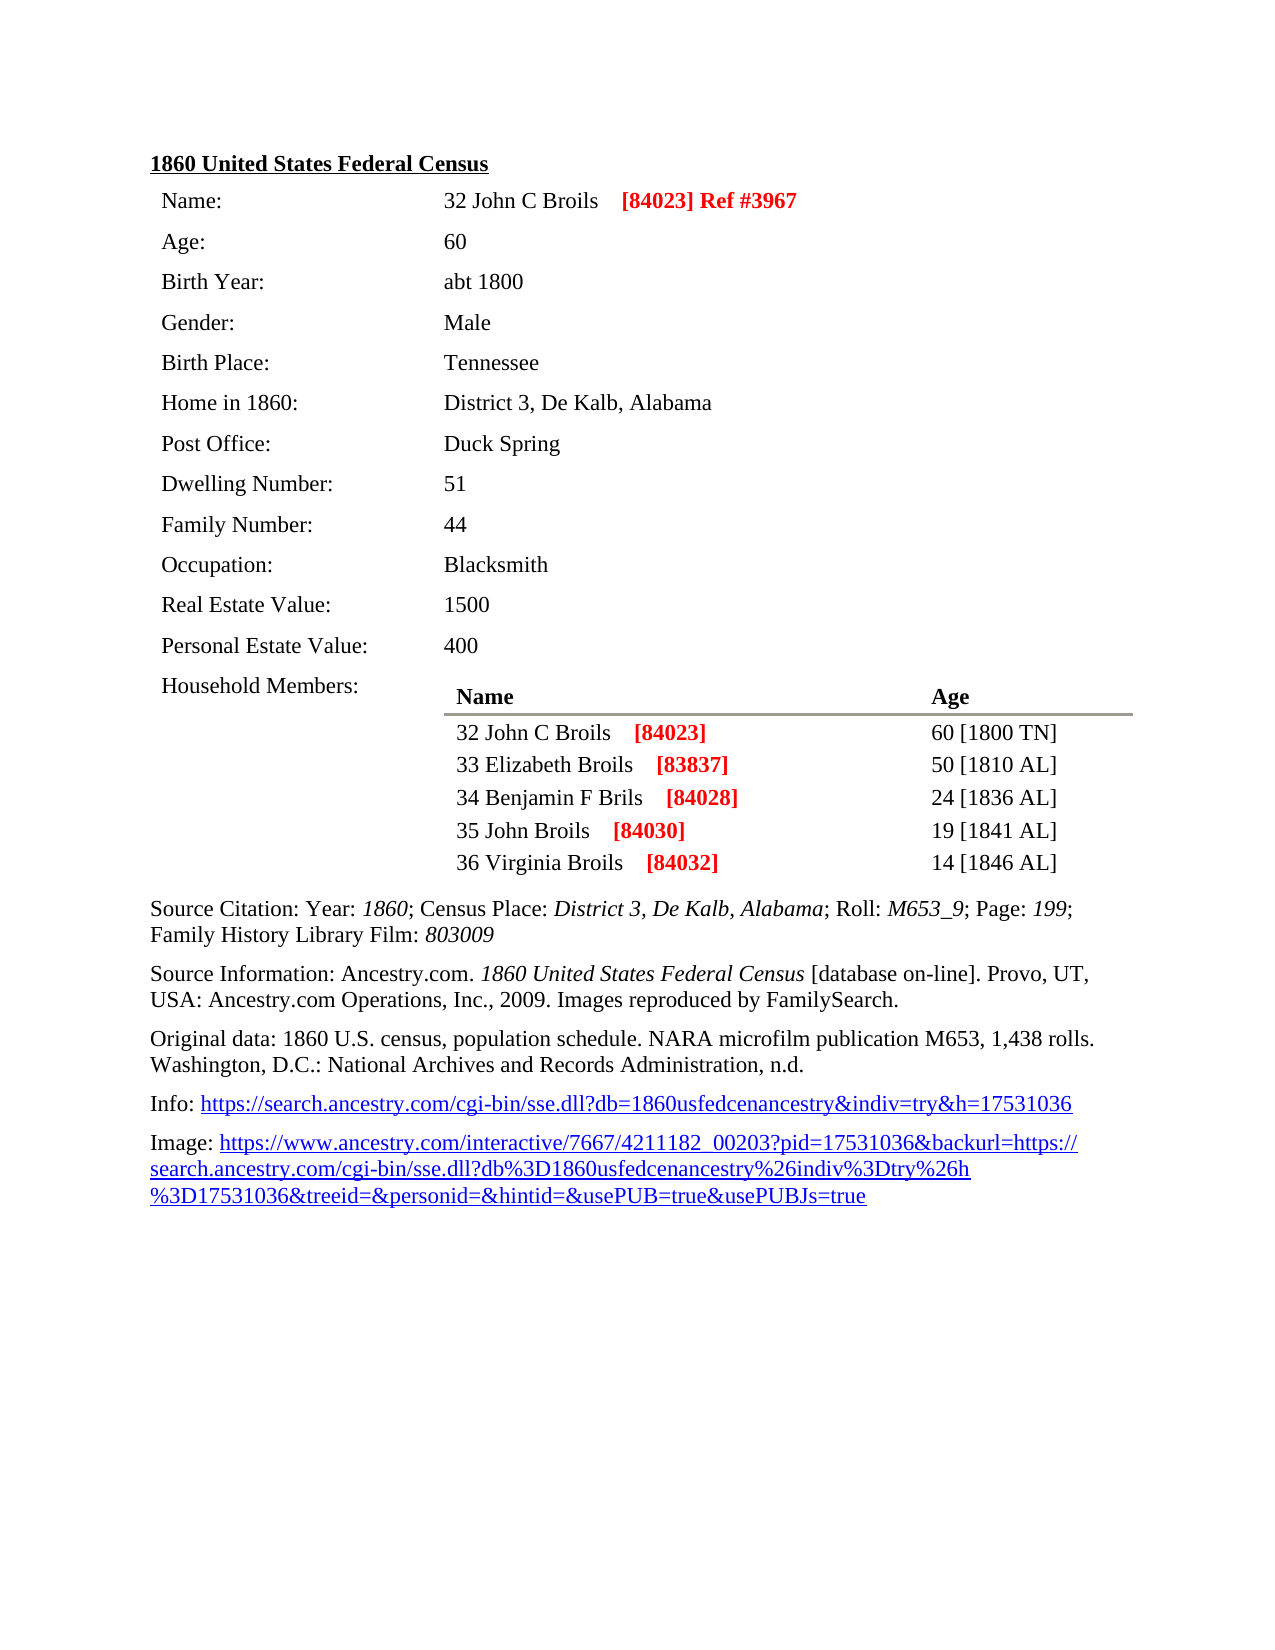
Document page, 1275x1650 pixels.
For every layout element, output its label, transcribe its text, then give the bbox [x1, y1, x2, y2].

table_cell District 3, De Kalb, Alabama [431, 379, 1145, 419]
text Original data: 1860 U.S. census, population schedule. NARA microfilm publication M653, 1,438 rolls. Washington, D.C.: National Archives and Records Administration, n.d. [150, 1025, 1125, 1078]
text Source Information: Ancestry.com. 1860 United States Federal Census [database on-line]. Provo, UT, USA: Ancestry.com Operations, Inc., 2009. Images reproduced by FamilySearch. [150, 960, 1125, 1012]
text Info: https://search.ancestry.com/cgi-bin/sse.dll?db=1860usfedcenancestry&indiv=try&h=17531036 [150, 1090, 1125, 1117]
table_cell Blacksmith [431, 540, 1145, 581]
table_cell Home in 1860: [149, 379, 431, 419]
table_cell Occupation: [149, 540, 431, 581]
text Source Citation: Year: 1860; Census Place: District 3, De Kalb, Alabama; Roll: M653_9; Page: 199; Family History Library Film: 803009 [150, 894, 1125, 947]
table_header 32 John C Broils [84023] Ref #3967 [431, 176, 1145, 217]
text 1860 United States Federal Census [150, 150, 1125, 176]
table_cell [431, 661, 1145, 882]
table_cell 51 [431, 459, 1145, 500]
table_cell Household Members: [149, 661, 431, 882]
table_cell Personal Estate Value: [149, 621, 431, 661]
table_cell 44 [431, 500, 1145, 540]
table_cell Birth Place: [149, 338, 431, 378]
table_cell 1500 [431, 581, 1145, 621]
table_cell Tennessee [431, 338, 1145, 378]
table_cell Dwelling Number: [149, 459, 431, 500]
table_cell Age: [149, 217, 431, 257]
text Image: https://www.ancestry.com/interactive/7667/4211182_00203?pid=17531036&backurl=https://search.ancestry.com/cgi-bin/sse.dll?db%3D1860usfedcenancestry%26indiv%3Dtry%26h%3D17531036&treeid=&personid=&hintid=&usePUB=true&usePUBJs=true [150, 1129, 1125, 1208]
table_cell Family Number: [149, 500, 431, 540]
table_header Name: [149, 176, 431, 217]
table_cell Gender: [149, 298, 431, 338]
table_cell Birth Year: [149, 257, 431, 298]
table_cell Post Office: [149, 419, 431, 459]
table_cell 60 [431, 217, 1145, 257]
table_cell 400 [431, 621, 1145, 661]
table_cell Real Estate Value: [149, 581, 431, 621]
table_cell abt 1800 [431, 257, 1145, 298]
table_cell Male [431, 298, 1145, 338]
table_cell Duck Spring [431, 419, 1145, 459]
